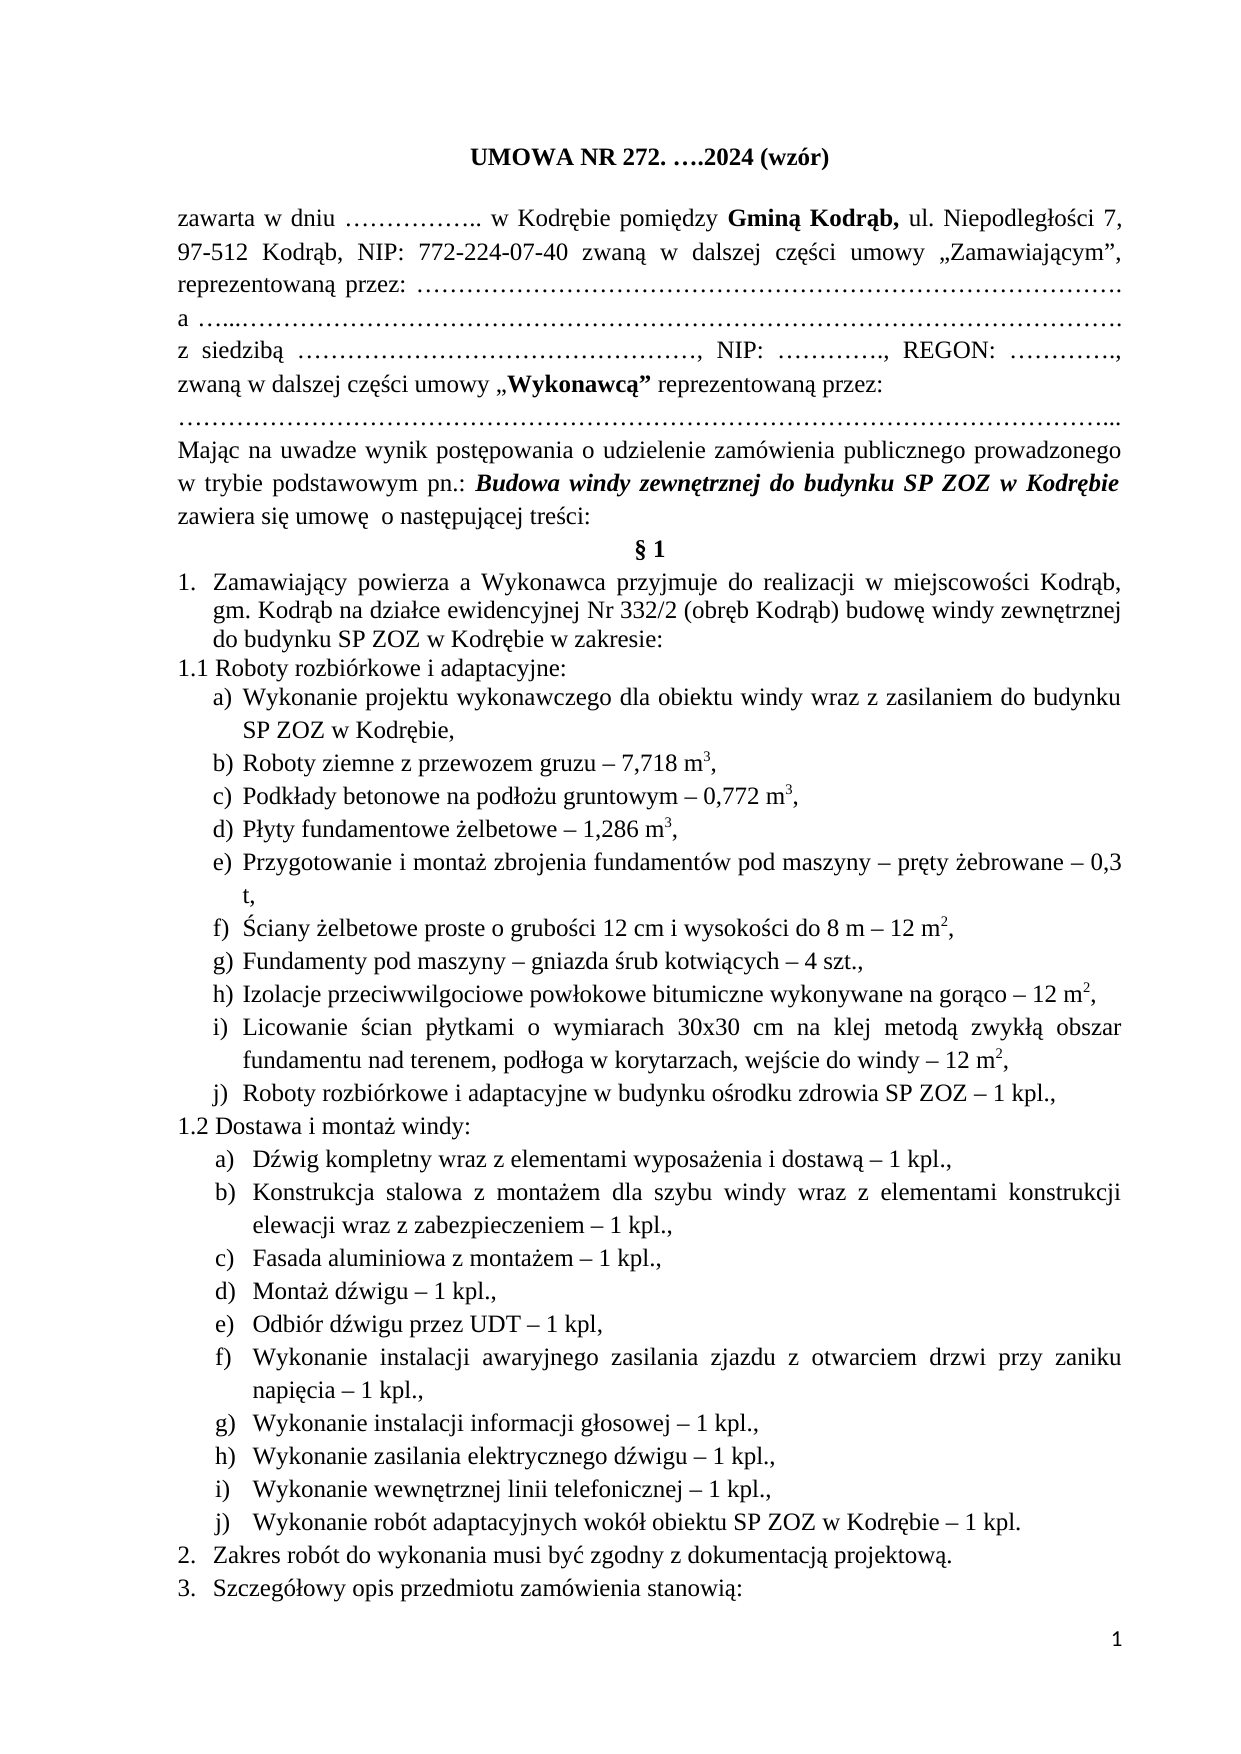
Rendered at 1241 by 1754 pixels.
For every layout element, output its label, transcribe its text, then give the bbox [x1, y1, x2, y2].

list Wykonanie zasilania elektrycznego dźwigu – 1 kpl., [215, 1441, 1122, 1470]
text 1.2 Dostawa i montaż windy: [177, 1111, 1122, 1140]
list Dźwig kompletny wraz z elementami wyposażenia i dostawą – 1 kpl., [215, 1144, 1122, 1173]
text …………………………………………………………………………………………………... [177, 402, 1122, 430]
text 1.1 Roboty rozbiórkowe i adaptacyjne: [177, 653, 1122, 682]
list Płyty fundamentowe żelbetowe – 1,286 m3, [213, 814, 1122, 843]
text zawarta w dniu …………….. w Kodrębie pomiędzy Gminą Kodrąb, ul. Niepodległości 7, 97-512 Kodrąb, NIP: 772-224-07-40 zwaną w dalszej części umowy „Zamawiającym”, reprezentowaną przez: …………………………………………………………………………. a …...……………………………………………………………………………………………. z siedzibą …………………………………………, NIP: …………., REGON: …………., zwaną w dalszej części umowy „Wykonawcą” reprezentowaną przez: [177, 203, 1122, 397]
list Wykonanie instalacji informacji głosowej – 1 kpl., [215, 1408, 1122, 1437]
text § 1 [177, 534, 1122, 562]
list Podkłady betonowe na podłożu gruntowym – 0,772 m3, [213, 781, 1122, 809]
list Izolacje przeciwwilgociowe powłokowe bitumiczne wykonywane na gorąco – 12 m2, [213, 979, 1122, 1008]
list Zamawiający powierza a Wykonawca przyjmuje do realizacji w miejscowości Kodrąb, gm. Kodrąb na działce ewidencyjnej Nr 332/2 (obręb Kodrąb) budowę windy zewnętrznej do budynku SP ZOZ w Kodrębie w zakresie: [177, 567, 1122, 653]
list Szczegółowy opis przedmiotu zamówienia stanowią: [177, 1573, 1122, 1602]
list Roboty rozbiórkowe i adaptacyjne w budynku ośrodku zdrowia SP ZOZ – 1 kpl., [213, 1078, 1122, 1107]
text UMOWA NR 272. ….2024 (wzór) [177, 142, 1122, 171]
list Ściany żelbetowe proste o grubości 12 cm i wysokości do 8 m – 12 m2, [213, 913, 1122, 942]
list Licowanie ścian płytkami o wymiarach 30x30 cm na klej metodą zwykłą obszar fundamentu nad terenem, podłoga w korytarzach, wejście do windy – 12 m2, [213, 1012, 1122, 1074]
list Fundamenty pod maszyny – gniazda śrub kotwiących – 4 szt., [213, 946, 1122, 975]
list Roboty ziemne z przewozem gruzu – 7,718 m3, [213, 748, 1122, 777]
list Wykonanie robót adaptacyjnych wokół obiektu SP ZOZ w Kodrębie – 1 kpl. [215, 1507, 1122, 1536]
list Przygotowanie i montaż zbrojenia fundamentów pod maszyny – pręty żebrowane – 0,3 t, [213, 847, 1122, 909]
list Konstrukcja stalowa z montażem dla szybu windy wraz z elementami konstrukcji elewacji wraz z zabezpieczeniem – 1 kpl., [215, 1177, 1122, 1239]
text Mając na uwadze wynik postępowania o udzielenie zamówienia publicznego prowadzonego w trybie podstawowym pn.: Budowa windy zewnętrznej do budynku SP ZOZ w Kodrębie zawiera się umowę o następującej treści: [177, 435, 1122, 529]
list Zakres robót do wykonania musi być zgodny z dokumentacją projektową. [177, 1540, 1122, 1569]
list Wykonanie instalacji awaryjnego zasilania zjazdu z otwarciem drzwi przy zaniku napięcia – 1 kpl., [215, 1342, 1122, 1404]
list Wykonanie projektu wykonawczego dla obiektu windy wraz z zasilaniem do budynku SP ZOZ w Kodrębie, [213, 682, 1122, 743]
list Wykonanie wewnętrznej linii telefonicznej – 1 kpl., [215, 1474, 1122, 1503]
list Odbiór dźwigu przez UDT – 1 kpl, [215, 1309, 1122, 1338]
list Montaż dźwigu – 1 kpl., [215, 1276, 1122, 1305]
list Fasada aluminiowa z montażem – 1 kpl., [215, 1243, 1122, 1272]
